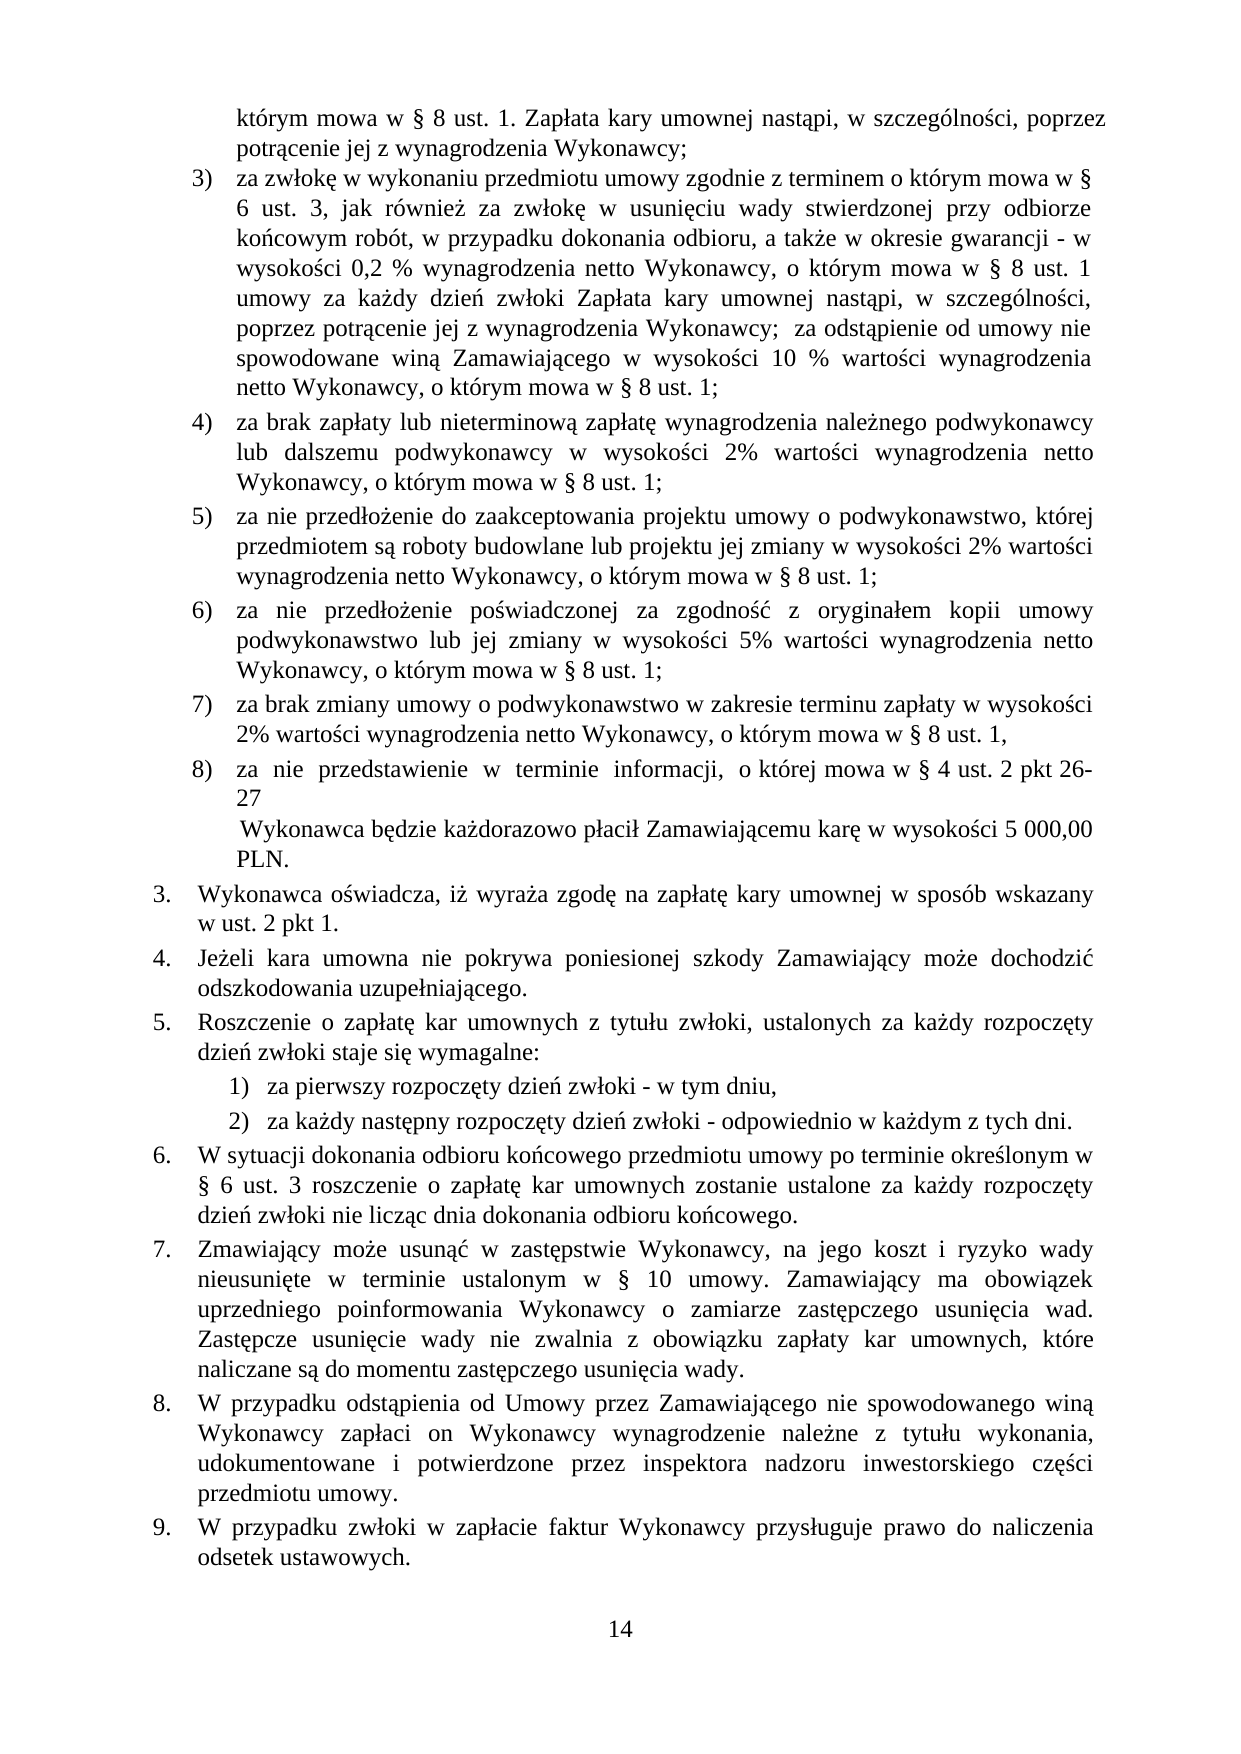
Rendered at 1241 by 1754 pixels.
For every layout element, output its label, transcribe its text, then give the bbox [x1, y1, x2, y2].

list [192, 103, 1107, 162]
list W sytuacji dokonania odbioru końcowego przedmiotu umowy po terminie określonym w § 6 ust. 3 roszczenie o zapłatę kar umownych zostanie ustalone za każdy rozpoczęty dzień zwłoki nie licząc dnia dokonania odbioru końcowego. [153, 1140, 1094, 1229]
list Roszczenie o zapłatę kar umownych z tytułu zwłoki, ustalonych za każdy rozpoczęty dzień zwłoki staje się wymagalne: [153, 1007, 1094, 1066]
list za brak zmiany umowy o podwykonawstwo w zakresie terminu zapłaty w wysokości 2% wartości wynagrodzenia netto Wykonawcy, o którym mowa w § 8 ust. 1, [192, 689, 1094, 748]
list za zwłokę w wykonaniu przedmiotu umowy zgodnie z terminem o którym mowa w § 6 ust. 3, jak również za zwłokę w usunięciu wady stwierdzonej przy odbiorze końcowym robót, w przypadku dokonania odbioru, a także w okresie gwarancji - w wysokości 0,2 % wynagrodzenia netto Wykonawcy, o którym mowa w § 8 ust. 1 umowy za każdy dzień zwłoki Zapłata kary umownej nastąpi, w szczególności, poprzez potrącenie jej z wynagrodzenia Wykonawcy; za odstąpienie od umowy nie spowodowane winą Zamawiającego w wysokości 10 % wartości wynagrodzenia netto Wykonawcy, o którym mowa w § 8 ust. 1; [192, 163, 1092, 401]
list za brak zapłaty lub nieterminową zapłatę wynagrodzenia należnego podwykonawcy lub dalszemu podwykonawcy w wysokości 2% wartości wynagrodzenia netto Wykonawcy, o którym mowa w § 8 ust. 1; [192, 407, 1094, 495]
list W przypadku zwłoki w zapłacie faktur Wykonawcy przysługuje prawo do naliczenia odsetek ustawowych. [153, 1512, 1094, 1571]
list za nie przedłożenie poświadczonej za zgodność z oryginałem kopii umowy podwykonawstwo lub jej zmiany w wysokości 5% wartości wynagrodzenia netto Wykonawcy, o którym mowa w § 8 ust. 1; [192, 595, 1094, 684]
list za nie przedłożenie do zaakceptowania projektu umowy o podwykonawstwo, której przedmiotem są roboty budowlane lub projektu jej zmiany w wysokości 2% wartości wynagrodzenia netto Wykonawcy, o którym mowa w § 8 ust. 1; [192, 501, 1094, 589]
text Wykonawca będzie każdorazowo płacił Zamawiającemu karę w wysokości 5 000,00 PLN. [192, 814, 1094, 873]
list Jeżeli kara umowna nie pokrywa poniesionej szkody Zamawiający może dochodzić odszkodowania uzupełniającego. [153, 943, 1094, 1002]
list Wykonawca oświadcza, iż wyraża zgodę na zapłatę kary umownej w sposób wskazany w ust. 2 pkt 1. [153, 879, 1094, 937]
list za każdy następny rozpoczęty dzień zwłoki - odpowiednio w każdym z tych dni. [228, 1106, 1094, 1134]
list Zmawiający może usunąć w zastępstwie Wykonawcy, na jego koszt i ryzyko wady nieusunięte w terminie ustalonym w § 10 umowy. Zamawiający ma obowiązek uprzedniego poinformowania Wykonawcy o zamiarze zastępczego usunięcia wad. Zastępcze usunięcie wady nie zwalnia z obowiązku zapłaty kar umownych, które naliczane są do momentu zastępczego usunięcia wady. [153, 1234, 1094, 1383]
list za pierwszy rozpoczęty dzień zwłoki - w tym dniu, [228, 1071, 1094, 1100]
list za nie przedstawienie w terminie informacji, o której mowa w § 4 ust. 2 pkt 26-27 [192, 754, 1094, 812]
list W przypadku odstąpienia od Umowy przez Zamawiającego nie spowodowanego winą Wykonawcy zapłaci on Wykonawcy wynagrodzenie należne z tytułu wykonania, udokumentowane i potwierdzone przez inspektora nadzoru inwestorskiego części przedmiotu umowy. [153, 1388, 1094, 1507]
